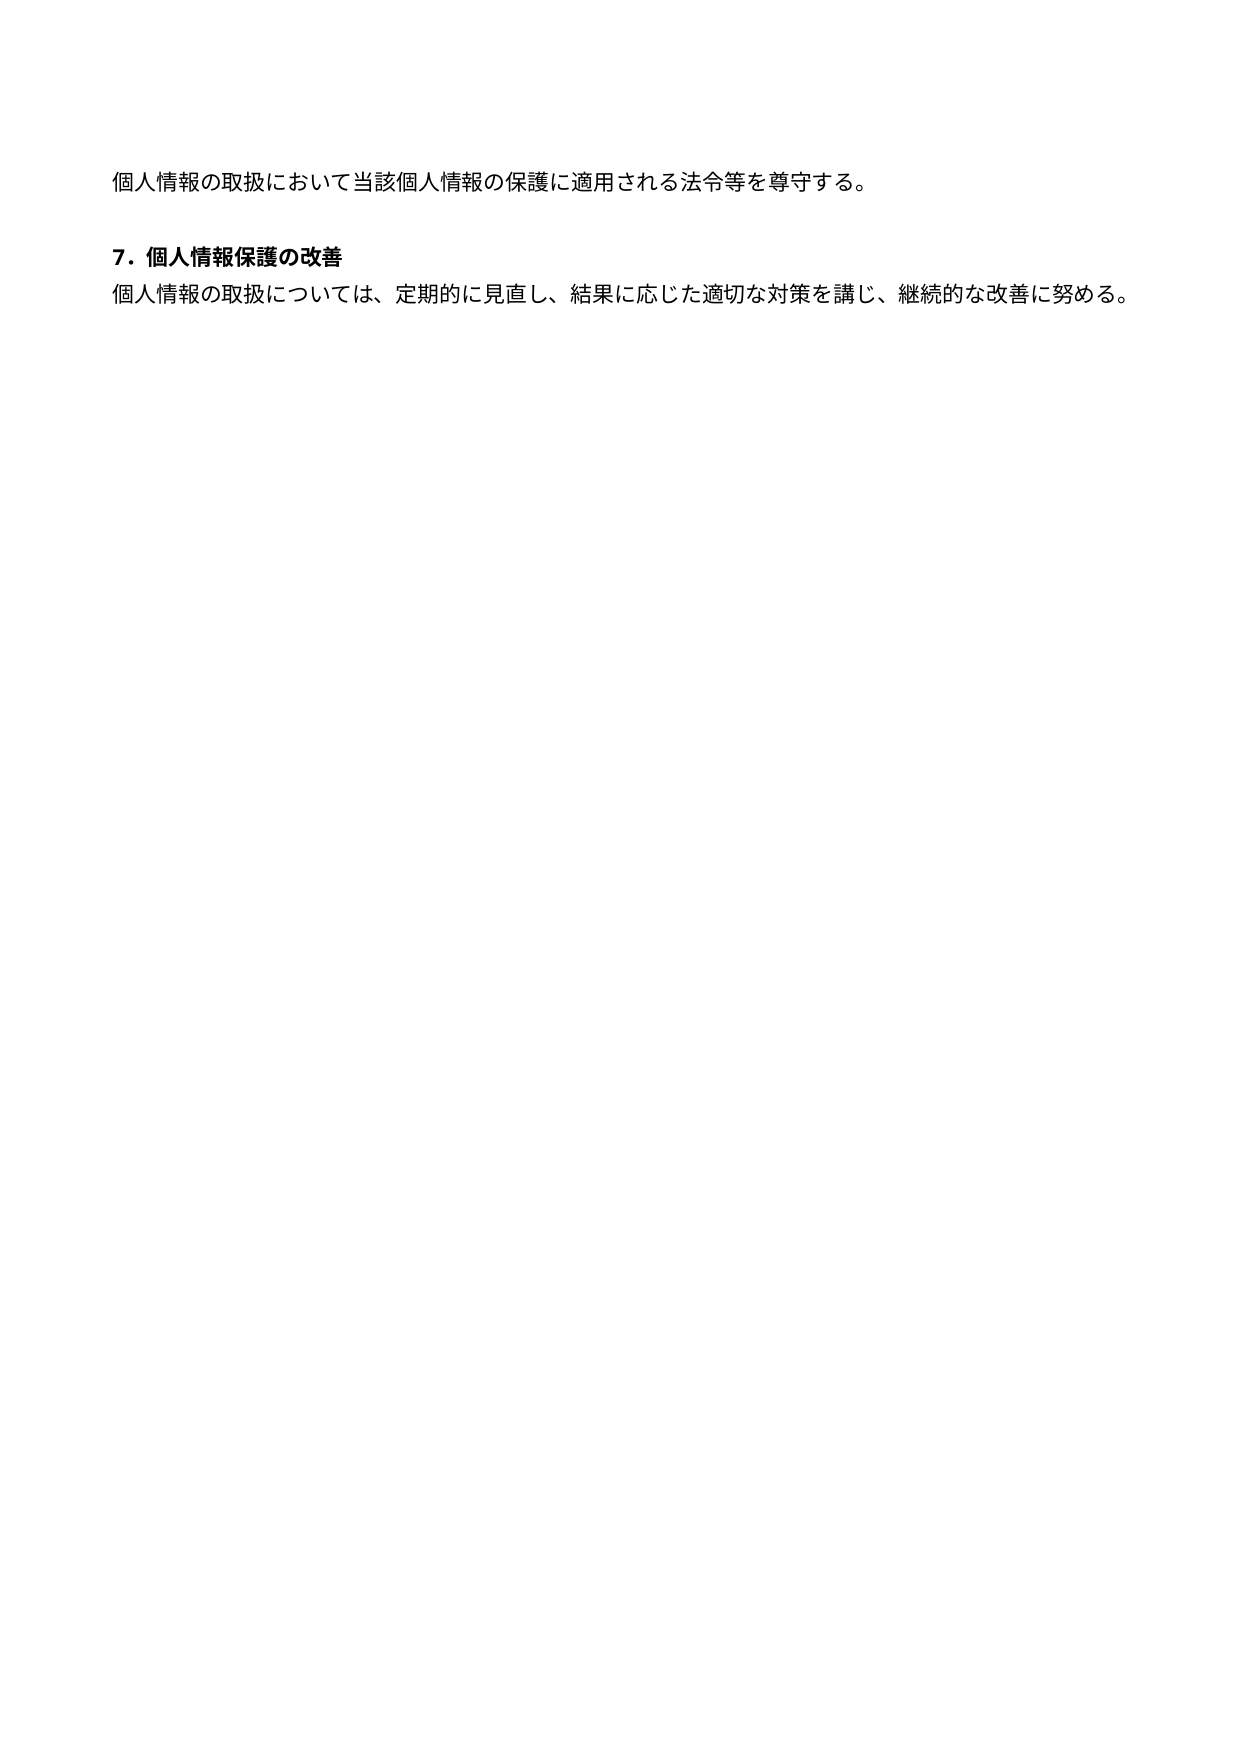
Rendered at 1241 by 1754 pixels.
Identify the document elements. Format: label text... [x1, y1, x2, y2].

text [112, 162, 1128, 199]
text 7．個人情報保護の改善 個人情報の取扱については、定期的に見直し、結果に応じた適切な対策を講じ、継続的な改善に努める。 [112, 237, 1128, 312]
